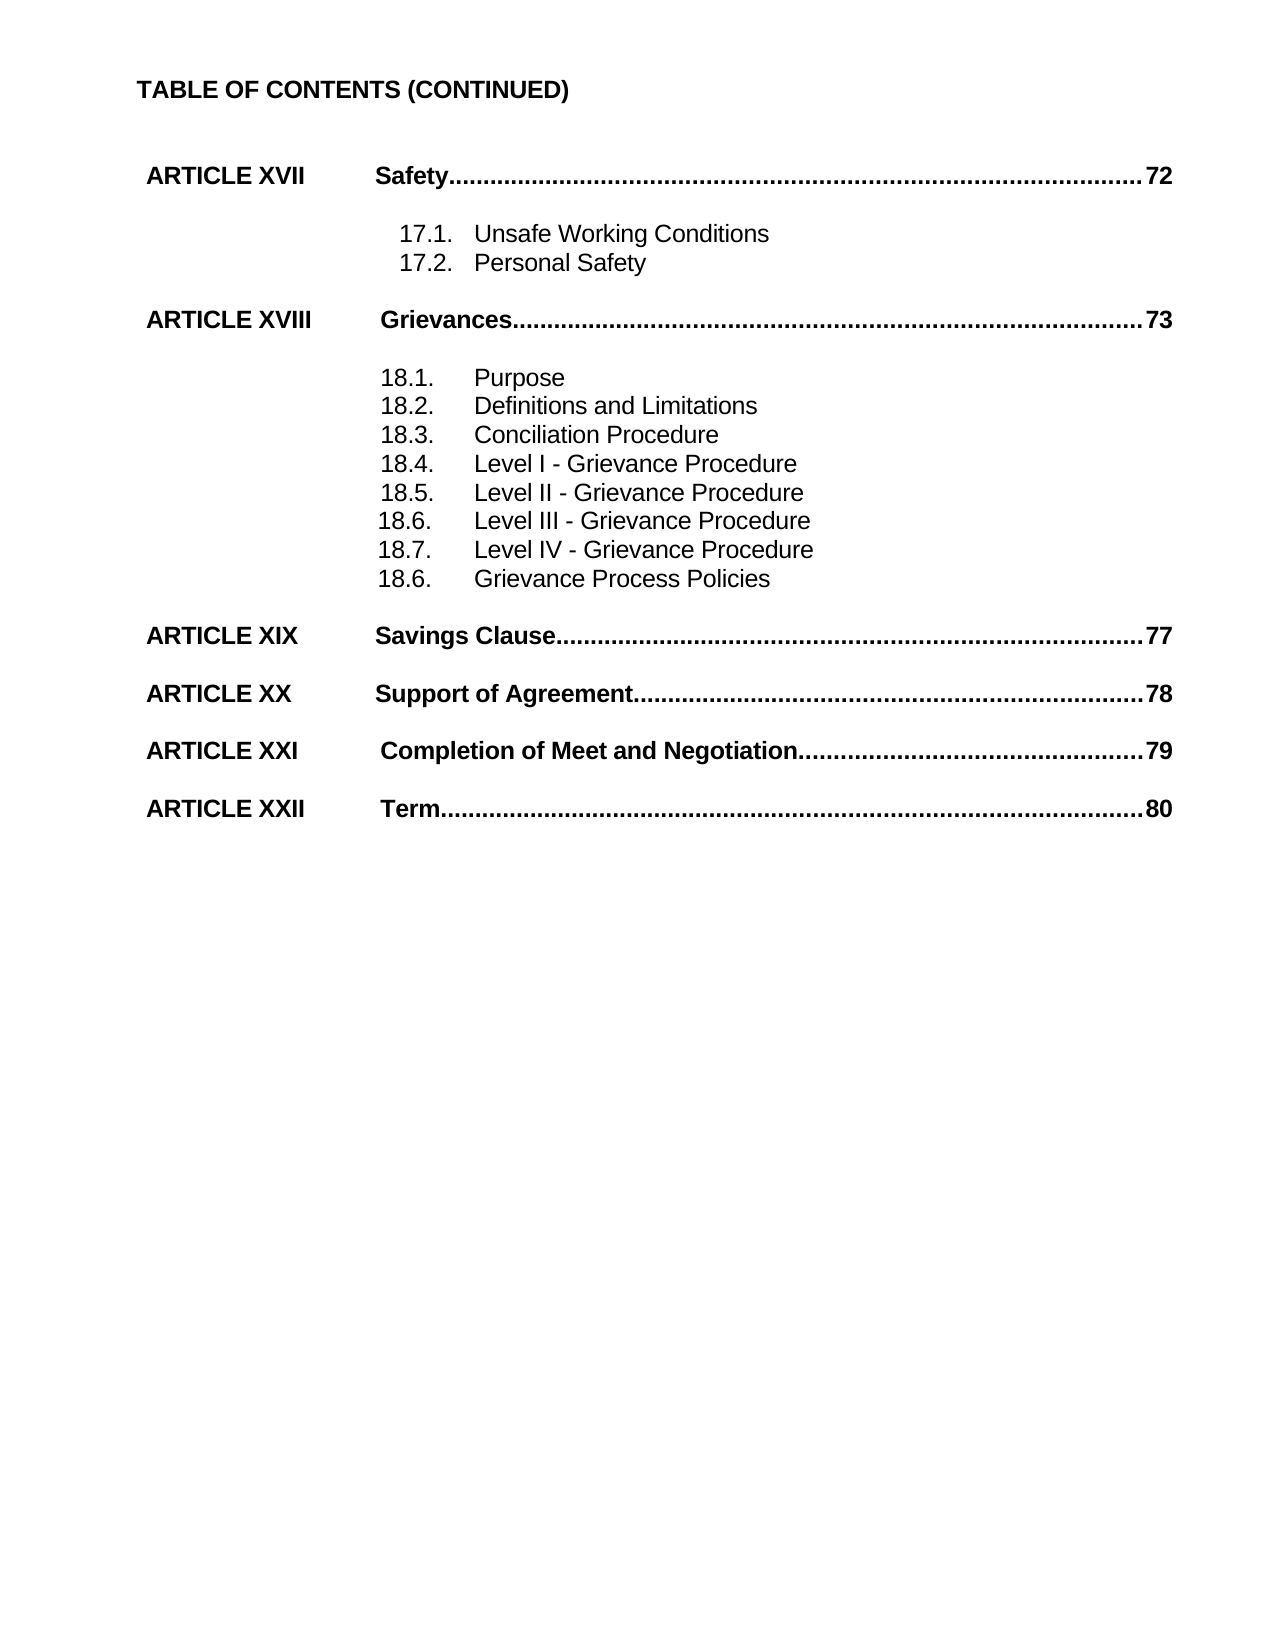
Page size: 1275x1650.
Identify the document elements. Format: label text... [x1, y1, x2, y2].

text 18.7. Level IV - Grievance Procedure [174, 535, 1125, 564]
text ARTICLE XXI Completion of Meet and Negotiation 79 [146, 736, 1125, 765]
text 18.1. Purpose [174, 362, 1125, 391]
text ARTICLE XVIII Grievances 73 [146, 305, 1125, 334]
text 18.3. Conciliation Procedure [174, 420, 1125, 449]
text ARTICLE XVII Safety 72 [146, 161, 1125, 190]
text 17.1. Unsafe Working Conditions [174, 219, 1125, 247]
text ARTICLE XIX Savings Clause 77 [0, 621, 1125, 650]
text 18.5. Level II - Grievance Procedure [174, 477, 1125, 506]
text 18.2. Definitions and Limitations [174, 391, 1125, 420]
text 18.6. Grievance Process Policies [174, 564, 1125, 592]
text TABLE OF CONTENTS (CONTINUED) [136, 75, 1125, 104]
text 17.2. Personal Safety [174, 247, 1125, 276]
text 18.4. Level I - Grievance Procedure [174, 449, 1125, 477]
text 18.6. Level III - Grievance Procedure [174, 506, 1125, 535]
text ARTICLE XXII Term 80 [0, 794, 1125, 822]
text ARTICLE XX Support of Agreement 78 [146, 679, 1125, 707]
